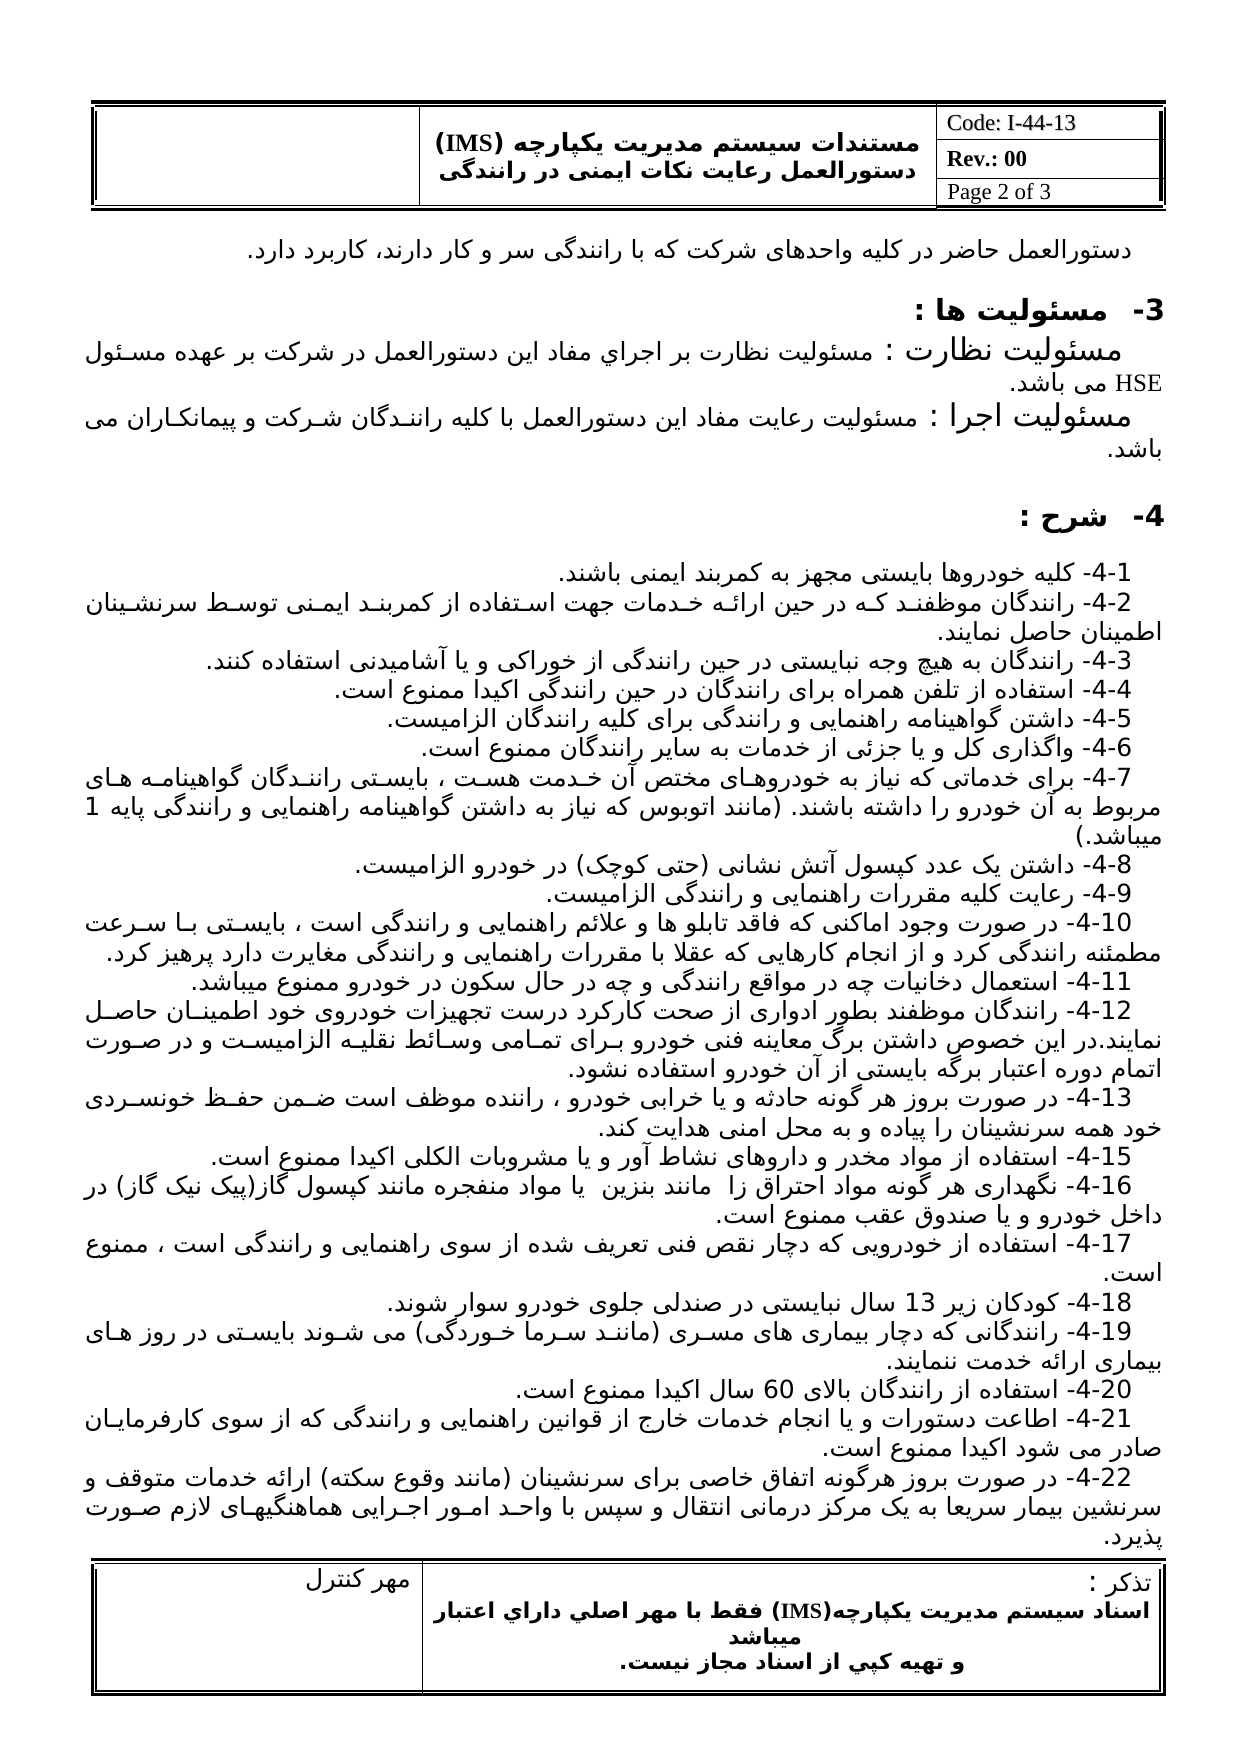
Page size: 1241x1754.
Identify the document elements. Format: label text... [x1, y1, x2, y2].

text 4-3- رانندگان به هیچ وجه نبایستی در حین رانندگی از خوراکی و یا آشامیدنی استفاده کنند. [84, 646, 1162, 675]
text 4-1- کلیه خودروها بایستی مجهز به کمربند ایمنی باشند. [84, 559, 1162, 588]
text 4-21- اطاعت دستورات و یا انجام خدمات خارج از قوانین راهنمایی و رانندگی که از سوی کارفرمایان صادر می شود اکیدا ممنوع است. [84, 1404, 1162, 1463]
text 4-12- رانندگان موظفند بطور ادواری از صحت کارکرد درست تجهیزات خودروی خود اطمینان حاصل نمایند.در این خصوص داشتن برگ معاینه فنی خودرو برای تمامی وسائط نقلیه الزامیست و در صورت اتمام دوره اعتبار برگه بایستی از آن خودرو استفاده نشود. [84, 996, 1162, 1084]
text 4-15- استفاده از مواد مخدر و داروهای نشاط آور و یا مشروبات الکلی اکیدا ممنوع است. [84, 1142, 1162, 1171]
list مسئولیت نظارت : مسئوليت نظارت بر اجراي مفاد این دستورالعمل در شرکت بر عهده مسئول HSE می باشد. [84, 332, 1162, 397]
text 4-17- استفاده از خودرویی که دچار نقص فنی تعریف شده از سوی راهنمایی و رانندگی است ، ممنوع است. [84, 1229, 1162, 1288]
text دستورالعمل حاضر در کلیه واحدهای شرکت که با رانندگی سر و کار دارند، کاربرد دارد. [84, 235, 1162, 264]
text 4-16- نگهداری هر گونه مواد احتراق زا مانند بنزین یا مواد منفجره مانند کپسول گاز(پیک نیک گاز) در داخل خودرو و یا صندوق عقب ممنوع است. [84, 1171, 1162, 1229]
text مسئولیت اجرا : مسئولیت رعایت مفاد این دستورالعمل با کلیه رانندگان شرکت و پیمانکاران می باشد. [84, 397, 1162, 463]
text 4-6- واگذاری کل و یا جزئی از خدمات به سایر رانندگان ممنوع است. [84, 734, 1162, 763]
text 4-2- رانندگان موظفند که در حین ارائه خدمات جهت استفاده از کمربند ایمنی توسط سرنشینان اطمینان حاصل نمایند. [84, 588, 1162, 646]
text 4-5- داشتن گواهینامه راهنمایی و رانندگی برای کلیه رانندگان الزامیست. [84, 704, 1162, 734]
text 4-10- در صورت وجود اماکنی که فاقد تابلو ها و علائم راهنمایی و رانندگی است ، بایستی با سرعت مطمئنه رانندگی کرد و از انجام کارهایی که عقلا با مقررات راهنمایی و رانندگی مغایرت دارد پرهیز کرد. [84, 909, 1162, 967]
text 4-20- استفاده از رانندگان بالای 60 سال اکیدا ممنوع است. [84, 1375, 1162, 1404]
list مسئولیت ها : [84, 293, 1162, 327]
text 4-11- استعمال دخانیات چه در مواقع رانندگی و چه در حال سکون در خودرو ممنوع میباشد. [84, 967, 1162, 996]
text 4-9- رعایت کلیه مقررات راهنمایی و رانندگی الزامیست. [84, 879, 1162, 909]
text 4-7- برای خدماتی که نیاز به خودروهای مختص آن خدمت هست ، بایستی رانندگان گواهینامه های مربوط به آن خودرو را داشته باشند. (مانند اتوبوس که نیاز به داشتن گواهینامه راهنمایی و رانندگی پایه 1 میباشد.) [84, 763, 1162, 850]
text 4-19- رانندگانی که دچار بیماری های مسری (مانند سرما خوردگی) می شوند بایستی در روز های بیماری ارائه خدمت ننمایند. [84, 1317, 1162, 1375]
text 4-18- کودکان زیر 13 سال نبایستی در صندلی جلوی خودرو سوار شوند. [84, 1288, 1162, 1317]
text 4-4- استفاده از تلفن همراه برای رانندگان در حین رانندگی اکیدا ممنوع است. [84, 675, 1162, 704]
text 4-22- در صورت بروز هرگونه اتفاق خاصی برای سرنشینان (مانند وقوع سکته) ارائه خدمات متوقف و سرنشین بیمار سریعا به یک مرکز درمانی انتقال و سپس با واحد امور اجرایی هماهنگیهای لازم صورت پذیرد. [84, 1463, 1162, 1550]
text 4-13- در صورت بروز هر گونه حادثه و یا خرابی خودرو ، راننده موظف است ضمن حفظ خونسردی خود همه سرنشینان را پیاده و به محل امنی هدایت کند. [84, 1084, 1162, 1142]
list شرح : [84, 499, 1162, 533]
text 4-8- داشتن یک عدد کپسول آتش نشانی (حتی کوچک) در خودرو الزامیست. [84, 850, 1162, 879]
